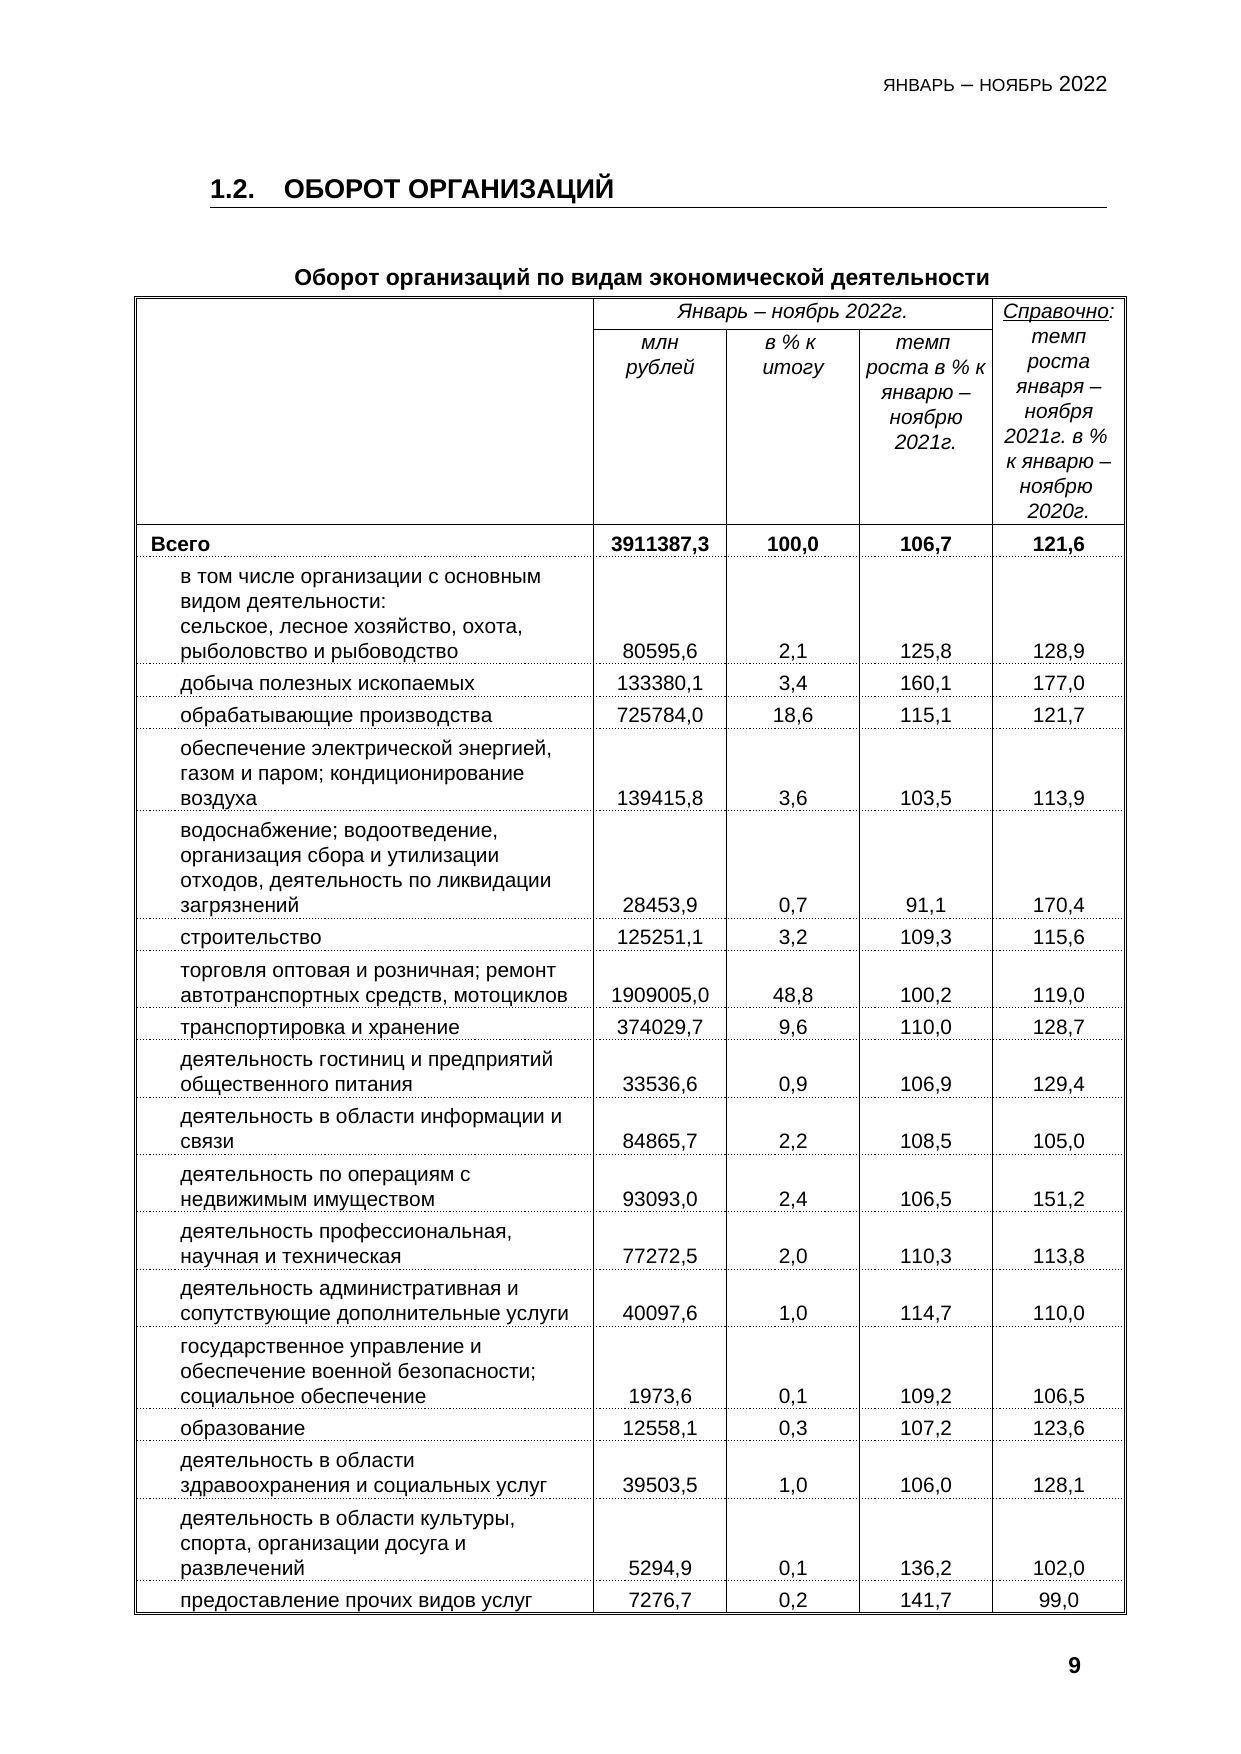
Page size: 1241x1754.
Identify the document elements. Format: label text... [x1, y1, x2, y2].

table_cell 40097,6 [594, 1269, 726, 1326]
table_cell 106,5 [993, 1326, 1124, 1408]
text Оборот организаций по видам экономической деятельности [136, 264, 1107, 290]
table_cell 110,0 [860, 1007, 992, 1039]
table_cell 123,6 [993, 1408, 1124, 1440]
table_cell 100,0 [727, 525, 859, 556]
table_cell 39503,5 [594, 1440, 726, 1498]
table_cell 170,4 [993, 810, 1124, 917]
table_cell 139415,8 [594, 728, 726, 810]
table_cell деятельность профессиональная, научная и техническая [137, 1211, 593, 1268]
table_cell 106,9 [860, 1039, 992, 1097]
table_cell 113,9 [993, 728, 1124, 810]
table_cell 125251,1 [594, 918, 726, 950]
table_cell предоставление прочих видов услуг [137, 1580, 593, 1612]
table_cell 2,2 [727, 1097, 859, 1154]
table_cell 1909005,0 [594, 950, 726, 1007]
table_cell 18,6 [727, 696, 859, 728]
table_cell 141,7 [860, 1580, 992, 1612]
table_cell 121,7 [993, 696, 1124, 728]
table_cell 133380,1 [594, 663, 726, 696]
table_cell 28453,9 [594, 810, 726, 917]
table_cell 374029,7 [594, 1007, 726, 1039]
table_cell 1973,6 [594, 1326, 726, 1408]
table_cell деятельность в области информации и связи [137, 1097, 593, 1154]
table_header Январь – ноябрь 2022г. [594, 299, 992, 328]
table_cell в % к итогу [727, 330, 859, 524]
table_cell 84865,7 [594, 1097, 726, 1154]
table_cell 125,8 [860, 556, 992, 663]
table_cell 3,4 [727, 663, 859, 696]
table_cell 7276,7 [594, 1580, 726, 1612]
table_cell 3911387,3 [594, 525, 726, 556]
table_cell 0,2 [727, 1580, 859, 1612]
table_cell 128,7 [993, 1007, 1124, 1039]
table_cell 106,5 [860, 1154, 992, 1211]
table_header [137, 299, 593, 524]
table_cell транспортировка и хранение [137, 1007, 593, 1039]
table_cell 12558,1 [594, 1408, 726, 1440]
table_cell темп роста в % к январю – ноябрю 2021г. [860, 330, 992, 524]
table_cell 115,1 [860, 696, 992, 728]
table_cell 105,0 [993, 1097, 1124, 1154]
table_cell 102,0 [993, 1498, 1124, 1580]
table_cell 110,3 [860, 1211, 992, 1268]
table_cell 113,8 [993, 1211, 1124, 1268]
table_cell 33536,6 [594, 1039, 726, 1097]
table_cell 110,0 [993, 1269, 1124, 1326]
table_cell 0,1 [727, 1498, 859, 1580]
table_cell 109,2 [860, 1326, 992, 1408]
table_cell 128,9 [993, 556, 1124, 663]
table_cell млн рублей [594, 330, 726, 524]
table_cell Всего [137, 525, 593, 556]
table_cell 136,2 [860, 1498, 992, 1580]
table_cell 0,9 [727, 1039, 859, 1097]
table_cell строительство [137, 918, 593, 950]
table_cell в том числе организации с основным видом деятельности: сельское, лесное хозяйство, охота, рыболовство и рыбоводство [137, 556, 593, 663]
table_cell водоснабжение; водоотведение, организация сбора и утилизации отходов, деятельность по ликвидации загрязнений [137, 810, 593, 917]
table_cell 1,0 [727, 1269, 859, 1326]
table_cell государственное управление и обеспечение военной безопасности; социальное обеспечение [137, 1326, 593, 1408]
table_cell деятельность гостиниц и предприятий общественного питания [137, 1039, 593, 1097]
table_cell 108,5 [860, 1097, 992, 1154]
table_cell 103,5 [860, 728, 992, 810]
table_cell 109,3 [860, 918, 992, 950]
table_cell обрабатывающие производства [137, 696, 593, 728]
table_cell 2,0 [727, 1211, 859, 1268]
table_cell 91,1 [860, 810, 992, 917]
table_cell 3,6 [727, 728, 859, 810]
table_cell 2,4 [727, 1154, 859, 1211]
table_cell 119,0 [993, 950, 1124, 1007]
table_cell деятельность по операциям с недвижимым имуществом [137, 1154, 593, 1211]
table_cell 0,7 [727, 810, 859, 917]
table_header Справочно: темп роста января – ноября 2021г. в % к январю – ноябрю 2020г. [993, 299, 1124, 524]
table_cell 121,6 [993, 525, 1124, 556]
table_cell деятельность в области культуры, спорта, организации досуга и развлечений [137, 1498, 593, 1580]
table_cell 1,0 [727, 1440, 859, 1498]
table_cell 151,2 [993, 1154, 1124, 1211]
table_cell добыча полезных ископаемых [137, 663, 593, 696]
table_cell 93093,0 [594, 1154, 726, 1211]
table_cell 2,1 [727, 556, 859, 663]
table_cell 725784,0 [594, 696, 726, 728]
table_cell 107,2 [860, 1408, 992, 1440]
table_cell 114,7 [860, 1269, 992, 1326]
table_cell 177,0 [993, 663, 1124, 696]
table_cell 129,4 [993, 1039, 1124, 1097]
table_cell 77272,5 [594, 1211, 726, 1268]
table_cell 9,6 [727, 1007, 859, 1039]
table_cell 0,3 [727, 1408, 859, 1440]
table_cell 115,6 [993, 918, 1124, 950]
table_cell деятельность в области здравоохранения и социальных услуг [137, 1440, 593, 1498]
table_cell 3,2 [727, 918, 859, 950]
table_cell деятельность административная и сопутствующие дополнительные услуги [137, 1269, 593, 1326]
table_cell 106,7 [860, 525, 992, 556]
table_cell 106,0 [860, 1440, 992, 1498]
subtitle Оборот организаций [210, 173, 1107, 207]
table_cell 99,0 [993, 1580, 1124, 1612]
table_cell 100,2 [860, 950, 992, 1007]
table_cell 0,1 [727, 1326, 859, 1408]
table_cell 128,1 [993, 1440, 1124, 1498]
table_cell 5294,9 [594, 1498, 726, 1580]
table_cell 48,8 [727, 950, 859, 1007]
table_cell образование [137, 1408, 593, 1440]
table_cell 160,1 [860, 663, 992, 696]
table_cell 80595,6 [594, 556, 726, 663]
table_cell торговля оптовая и розничная; ремонт автотранспортных средств, мотоциклов [137, 950, 593, 1007]
table_cell обеспечение электрической энергией, газом и паром; кондиционирование воздуха [137, 728, 593, 810]
